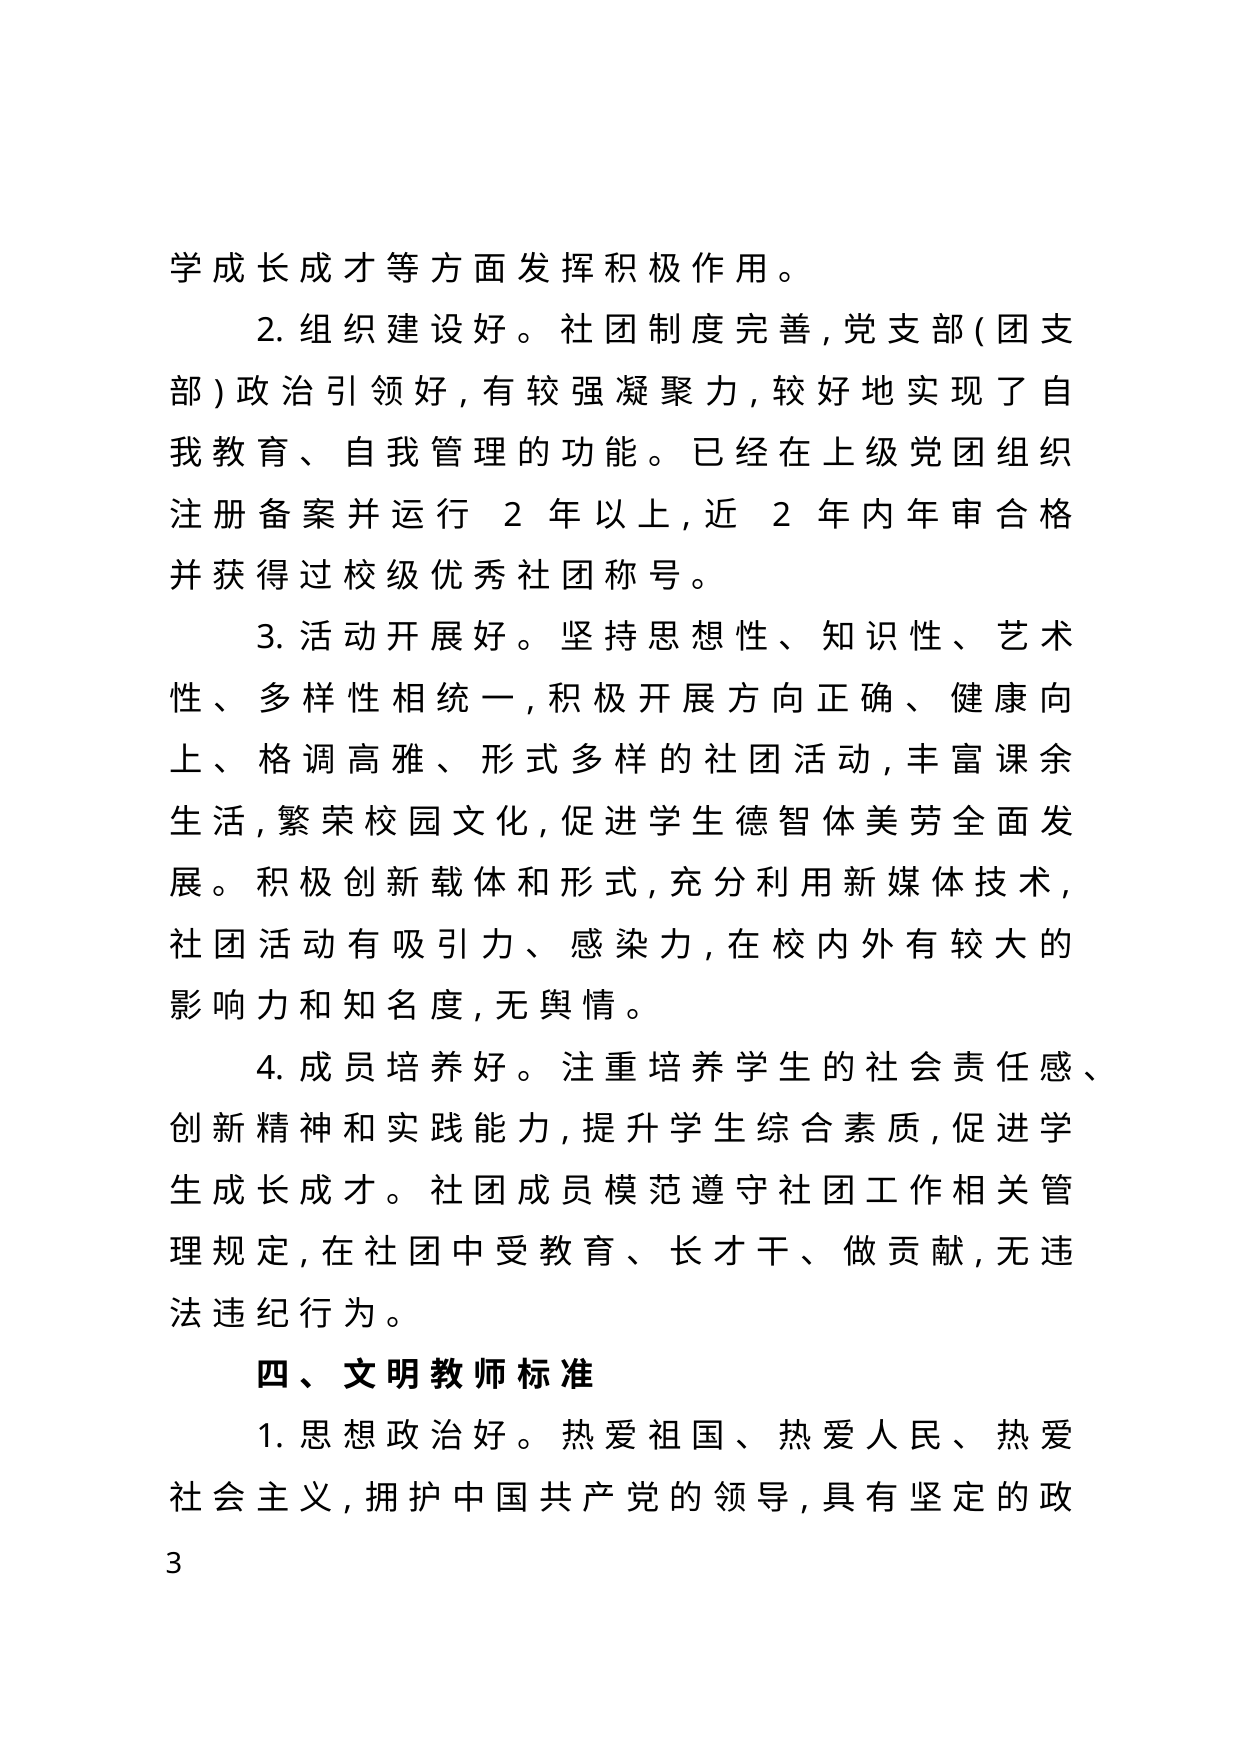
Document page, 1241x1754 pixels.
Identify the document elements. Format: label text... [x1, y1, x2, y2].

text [169, 1403, 1083, 1526]
text 2.组织建设好。社团制度完善,党支部(团支部)政治引领好,有较强凝聚力,较好地实现了自我教育、自我管理的功能。已经在上级党团组织注册备案并运行 2 年以上,近 2 年内年审合格并获得过校级优秀社团称号。 [169, 296, 1083, 604]
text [169, 235, 1083, 296]
text 4.成员培养好。注重培养学生的社会责任感、创新精神和实践能力,提升学生综合素质,促进学生成长成才。社团成员模范遵守社团工作相关管理规定,在社团中受教育、长才干、做贡献,无违法违纪行为。 [169, 1034, 1083, 1341]
text 四、文明教师标准 [169, 1341, 1083, 1403]
text 3.活动开展好。坚持思想性、知识性、艺术性、多样性相统一,积极开展方向正确、健康向上、格调高雅、形式多样的社团活动,丰富课余生活,繁荣校园文化,促进学生德智体美劳全面发展。积极创新载体和形式,充分利用新媒体技术,社团活动有吸引力、感染力,在校内外有较大的影响力和知名度,无舆情。 [169, 604, 1083, 1034]
